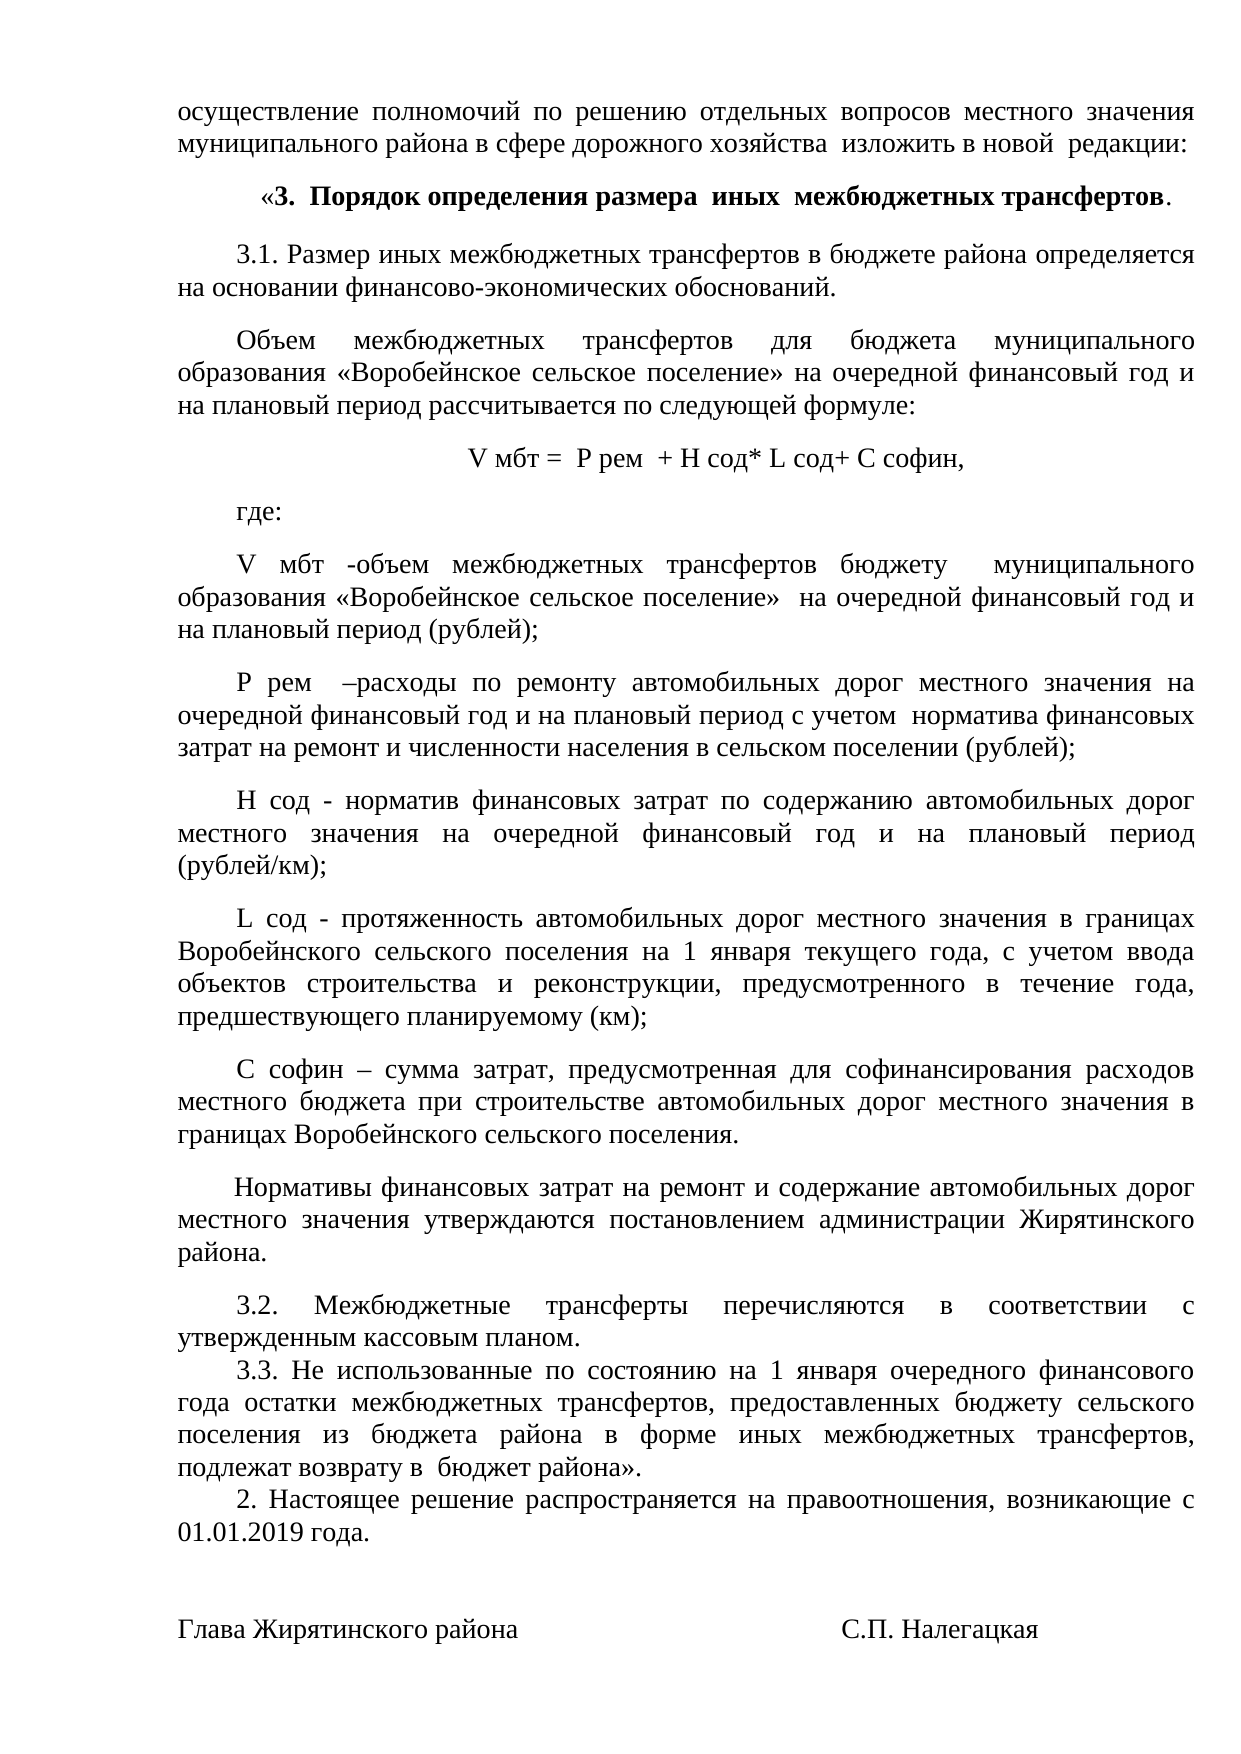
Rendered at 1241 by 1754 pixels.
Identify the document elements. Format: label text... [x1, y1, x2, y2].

text С софин – сумма затрат, предусмотренная для софинансирования расходов местного бюджета при строительстве автомобильных дорог местного значения в границах Воробейнского сельского поселения. [177, 1052, 1196, 1149]
text Глава Жирятинского района С.П. Налегацкая [177, 1612, 1196, 1644]
text V мбт = Р рем + Н сод* L сод+ С софин, [177, 441, 1196, 473]
text 3.3. Не использованные по состоянию на 1 января очередного финансового года остатки межбюджетных трансфертов, предоставленных бюджету сельского поселения из бюджета района в форме иных межбюджетных трансфертов, подлежат возврату в бюджет района». [177, 1353, 1196, 1482]
text Нормативы финансовых затрат на ремонт и содержание автомобильных дорог местного значения утверждаются постановлением администрации Жирятинского района. [177, 1170, 1196, 1267]
text где: [177, 494, 1196, 527]
text 3.1. Размер иных межбюджетных трансфертов в бюджете района определяется на основании финансово-экономических обоснований. [177, 237, 1196, 302]
text 3.2. Межбюджетные трансферты перечисляются в соответствии с утвержденным кассовым планом. [177, 1288, 1196, 1353]
text V мбт -объем межбюджетных трансфертов бюджету муниципального образования «Воробейнское сельское поселение» на очередной финансовый год и на плановый период (рублей); [177, 547, 1196, 644]
text 2. Настоящее решение распространяется на правоотношения, возникающие с 01.01.2019 года. [177, 1482, 1196, 1547]
text Н сод - норматив финансовых затрат по содержанию автомобильных дорог местного значения на очередной финансовый год и на плановый период (рублей/км); [177, 783, 1196, 881]
text Объем межбюджетных трансфертов для бюджета муниципального образования «Воробейнское сельское поселение» на очередной финансовый год и на плановый период рассчитывается по следующей формуле: [177, 323, 1196, 420]
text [177, 94, 1196, 158]
text Р рем –расходы по ремонту автомобильных дорог местного значения на очередной финансовый год и на плановый период с учетом норматива финансовых затрат на ремонт и численности населения в сельском поселении (рублей); [177, 665, 1196, 763]
text «3. Порядок определения размера иных межбюджетных трансфертов. [177, 179, 1196, 212]
text L сод - протяженность автомобильных дорог местного значения в границах Воробейнского сельского поселения на 1 января текущего года, с учетом ввода объектов строительства и реконструкции, предусмотренного в течение года, предшествующего планируемому (км); [177, 901, 1196, 1031]
